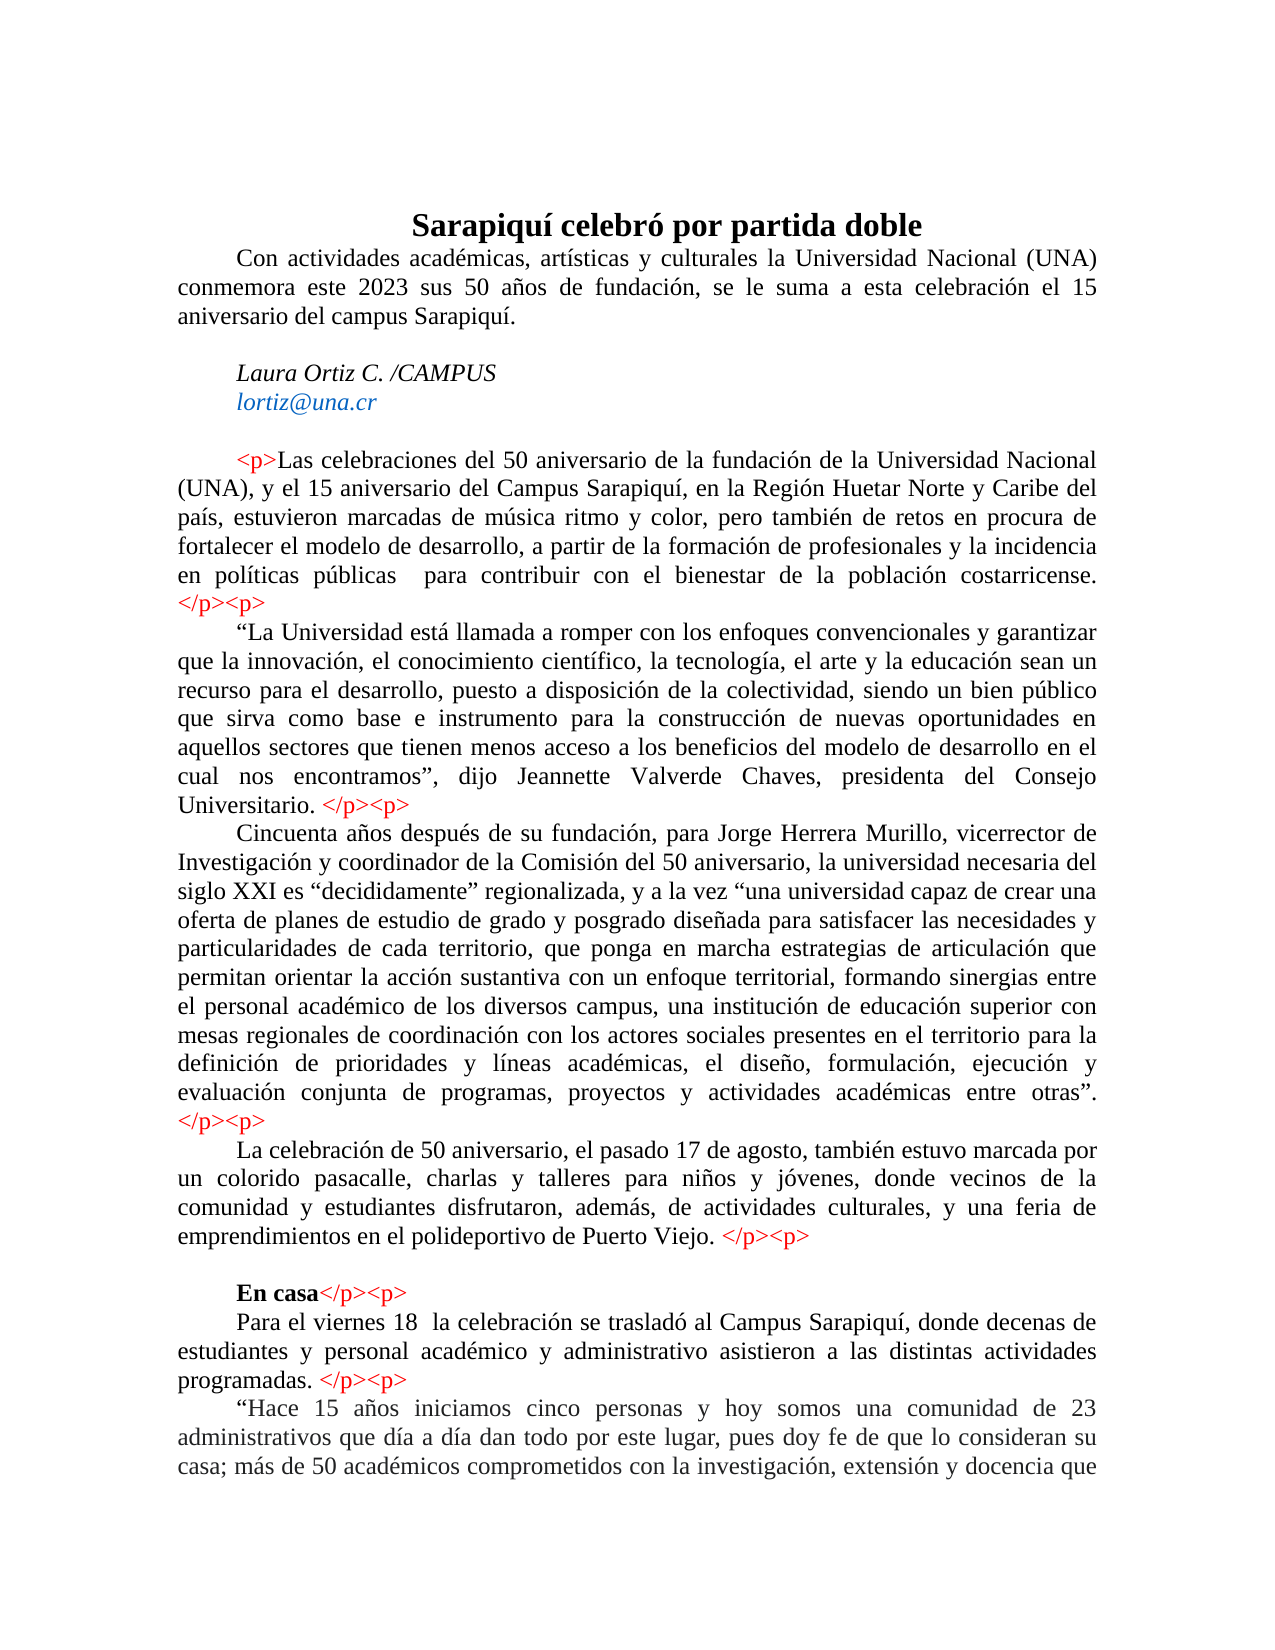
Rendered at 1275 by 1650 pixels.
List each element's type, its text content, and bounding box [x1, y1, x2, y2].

text Con actividades académicas, artísticas y culturales la Universidad Nacional (UNA) conmemora este 2023 sus 50 años de fundación, se le suma a esta celebración el 15 aniversario del campus Sarapiquí. [177, 243, 1098, 330]
text <p>Las celebraciones del 50 aniversario de la fundación de la Universidad Nacional (UNA), y el 15 aniversario del Campus Sarapiquí, en la Región Huetar Norte y Caribe del país, estuvieron marcadas de música ritmo y color, pero también de retos en procura de fortalecer el modelo de desarrollo, a partir de la formación de profesionales y la incidencia en políticas públicas para contribuir con el bienestar de la población costarricense. </p><p> [177, 445, 1098, 617]
text En casa</p><p> [177, 1278, 1098, 1307]
text lortiz@una.cr [177, 387, 1098, 416]
text Sarapiquí celebró por partida doble [177, 205, 1098, 243]
text Para el viernes 18 la celebración se trasladó al Campus Sarapiquí, donde decenas de estudiantes y personal académico y administrativo asistieron a las distintas actividades programadas. </p><p> [177, 1307, 1098, 1393]
text Cincuenta años después de su fundación, para Jorge Herrera Murillo, vicerrector de Investigación y coordinador de la Comisión del 50 aniversario, la universidad necesaria del siglo XXI es “decididamente” regionalizada, y a la vez “una universidad capaz de crear una oferta de planes de estudio de grado y posgrado diseñada para satisfacer las necesidades y particularidades de cada territorio, que ponga en marcha estrategias de articulación que permitan orientar la acción sustantiva con un enfoque territorial, formando sinergias entre el personal académico de los diversos campus, una institución de educación superior con mesas regionales de coordinación con los actores sociales presentes en el territorio para la definición de prioridades y líneas académicas, el diseño, formulación, ejecución y evaluación conjunta de programas, proyectos y actividades académicas entre otras”. </p><p> [177, 818, 1098, 1135]
text La celebración de 50 aniversario, el pasado 17 de agosto, también estuvo marcada por un colorido pasacalle, charlas y talleres para niños y jóvenes, donde vecinos de la comunidad y estudiantes disfrutaron, además, de actividades culturales, y una feria de emprendimientos en el polideportivo de Puerto Viejo. </p><p> [177, 1135, 1098, 1250]
text “La Universidad está llamada a romper con los enfoques convencionales y garantizar que la innovación, el conocimiento científico, la tecnología, el arte y la educación sean un recurso para el desarrollo, puesto a disposición de la colectividad, siendo un bien público que sirva como base e instrumento para la construcción de nuevas oportunidades en aquellos sectores que tienen menos acceso a los beneficios del modelo de desarrollo en el cual nos encontramos”, dijo Jeannette Valverde Chaves, presidenta del Consejo Universitario. </p><p> [177, 617, 1098, 818]
text Laura Ortiz C. /CAMPUS [177, 358, 1098, 387]
